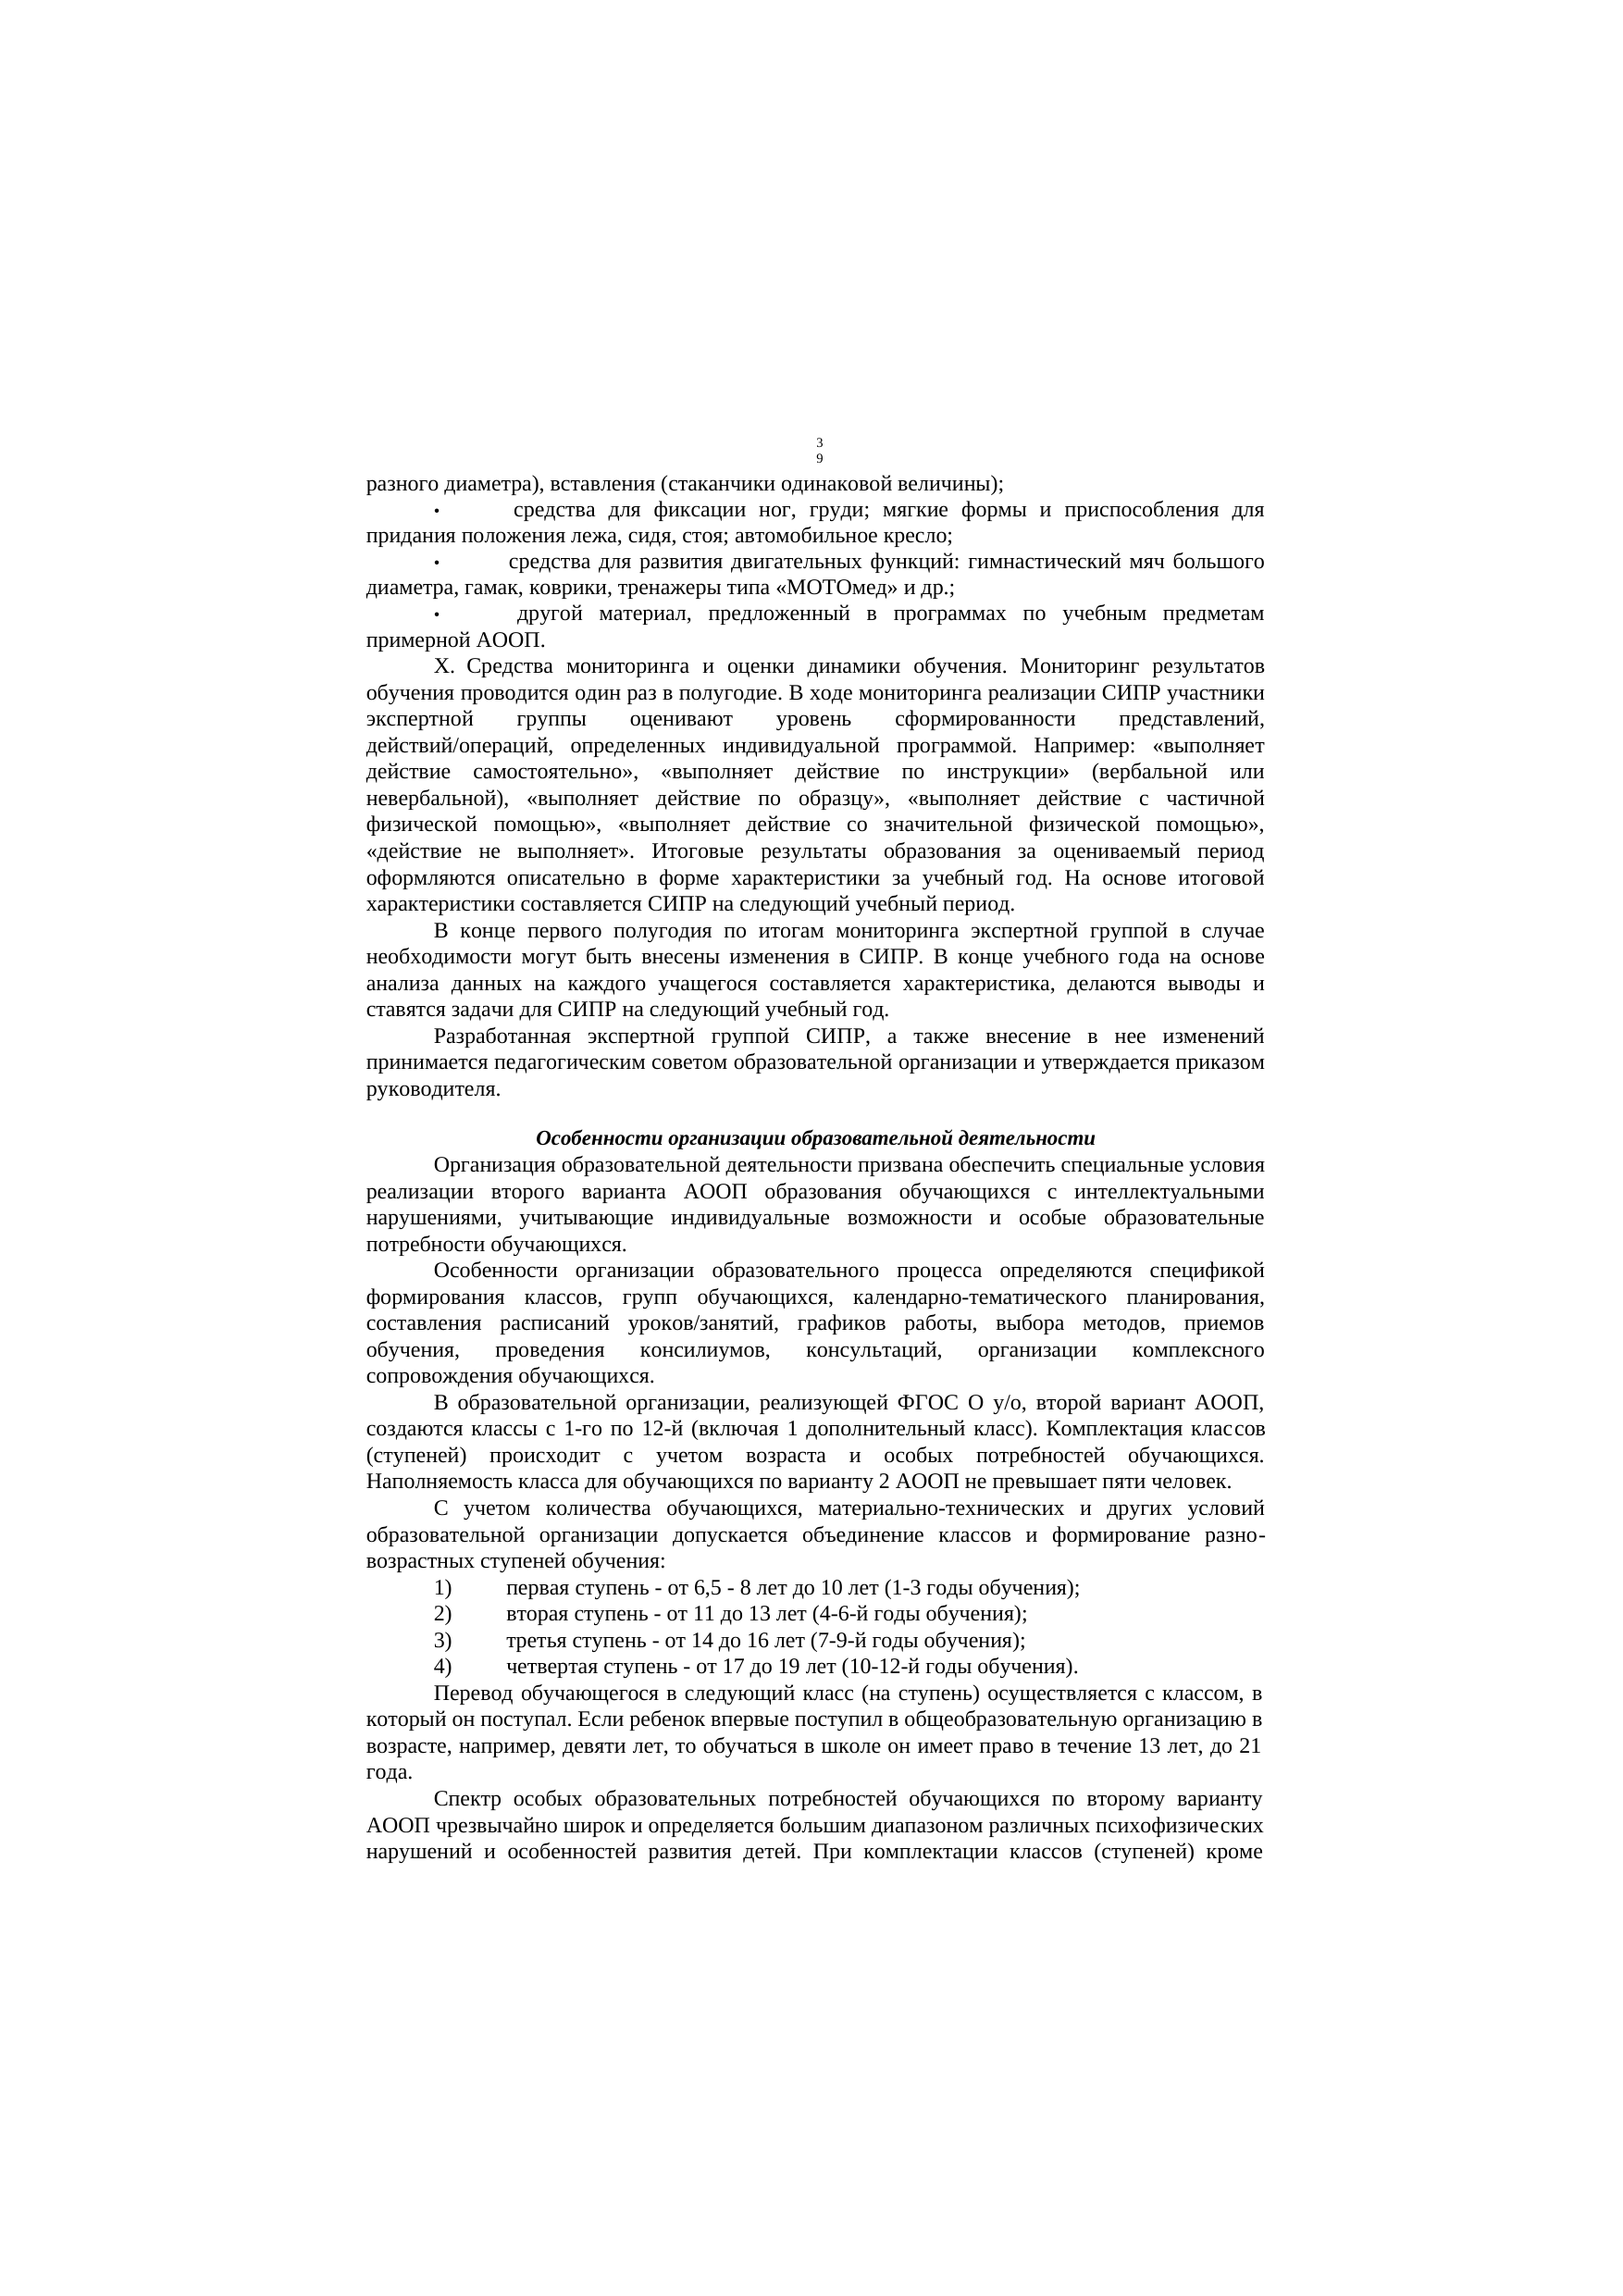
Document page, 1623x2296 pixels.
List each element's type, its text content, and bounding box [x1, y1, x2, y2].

list средства для фиксации ног, груди; мягкие формы и приспособления для придания положения лежа, сидя, стоя; автомобильное кресло; [366, 496, 1266, 548]
list средства для развития двигательных функций: гимнастический мяч большого диаметра, гамак, коврики, тренажеры типа «МОТОмед» и др.; [366, 548, 1266, 600]
text Организация образовательной деятельности призвана обеспечить специальные условия реализации второго варианта АООП образования обучающихся с интеллектуальными нарушениями, учитывающие индивидуальные возможности и особые образовательные потребности обучающихся. [366, 1150, 1266, 1257]
list третья ступень - от 14 до 16 лет (7-9-й годы обучения); [366, 1626, 1268, 1653]
text Перевод обучающегося в следующий класс (на ступень) осуществляется с классом, в который он поступал. Если ребенок впервые поступил в общеобразовательную организацию в возрасте, например, девяти лет, то обучаться в школе он имеет право в течение 13 лет, до 21 года. [366, 1679, 1264, 1784]
list Средства мониторинга и оценки динамики обучения. Мониторинг результатов обучения проводится один раз в полугодие. В ходе мониторинга реализации СИПР участники экспертной группы оценивают уровень сформированности представлений, действий/операций, определенных индивидуальной программой. Например: «выполняет действие самостоятельно», «выполняет действие по инструкции» (вербальной или невербальной), «выполняет действие по образцу», «выполняет действие с частичной физической помощью», «выполняет действие со значительной физической помощью», «действие не выполняет». Итоговые результаты образования за оцениваемый период оформляются описательно в форме характеристики за учебный год. На основе итоговой характеристики составляется СИПР на следующий учебный период. [366, 652, 1266, 916]
text Особенности организации образовательной деятельности [364, 1124, 1268, 1150]
text С учетом количества обучающихся, материально-технических и других условий образовательной организации допускается объединение классов и формирование разновозрастных ступеней обучения: [366, 1494, 1266, 1573]
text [366, 1784, 1264, 1864]
text Разработанная экспертной группой СИПР, а также внесение в нее изменений принимается педагогическим советом образовательной организации и утверждается приказом руководителя. [366, 1022, 1266, 1101]
list другой материал, предложенный в программах по учебным предметам примерной АООП. [366, 600, 1266, 652]
list вторая ступень - от 11 до 13 лет (4-6-й годы обучения); [366, 1600, 1268, 1626]
text Особенности организации образовательного процесса определяются спецификой формирования классов, групп обучающихся, календарно-тематического планирования, составления расписаний уроков/занятий, графиков работы, выбора методов, приемов обучения, проведения консилиумов, консультаций, организации комплексного сопровождения обучающихся. [366, 1257, 1266, 1388]
list первая ступень - от 6,5 - 8 лет до 10 лет (1-3 годы обучения); [366, 1573, 1268, 1600]
text В конце первого полугодия по итогам мониторинга экспертной группой в случае необходимости могут быть внесены изменения в СИПР. В конце учебного года на основе анализа данных на каждого учащегося составляется характеристика, делаются выводы и ставятся задачи для СИПР на следующий учебный год. [366, 916, 1266, 1022]
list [366, 470, 1266, 496]
text В образовательной организации, реализующей ФГОС О у/о, второй вариант АООП, создаются классы с 1-го по 12-й (включая 1 дополнительный класс). Комплектация классов (ступеней) происходит с учетом возраста и особых потребностей обучающихся. Наполняемость класса для обучающихся по варианту 2 АООП не превышает пяти человек. [366, 1388, 1266, 1494]
list четвертая ступень - от 17 до 19 лет (10-12-й годы обучения). [366, 1653, 1268, 1679]
